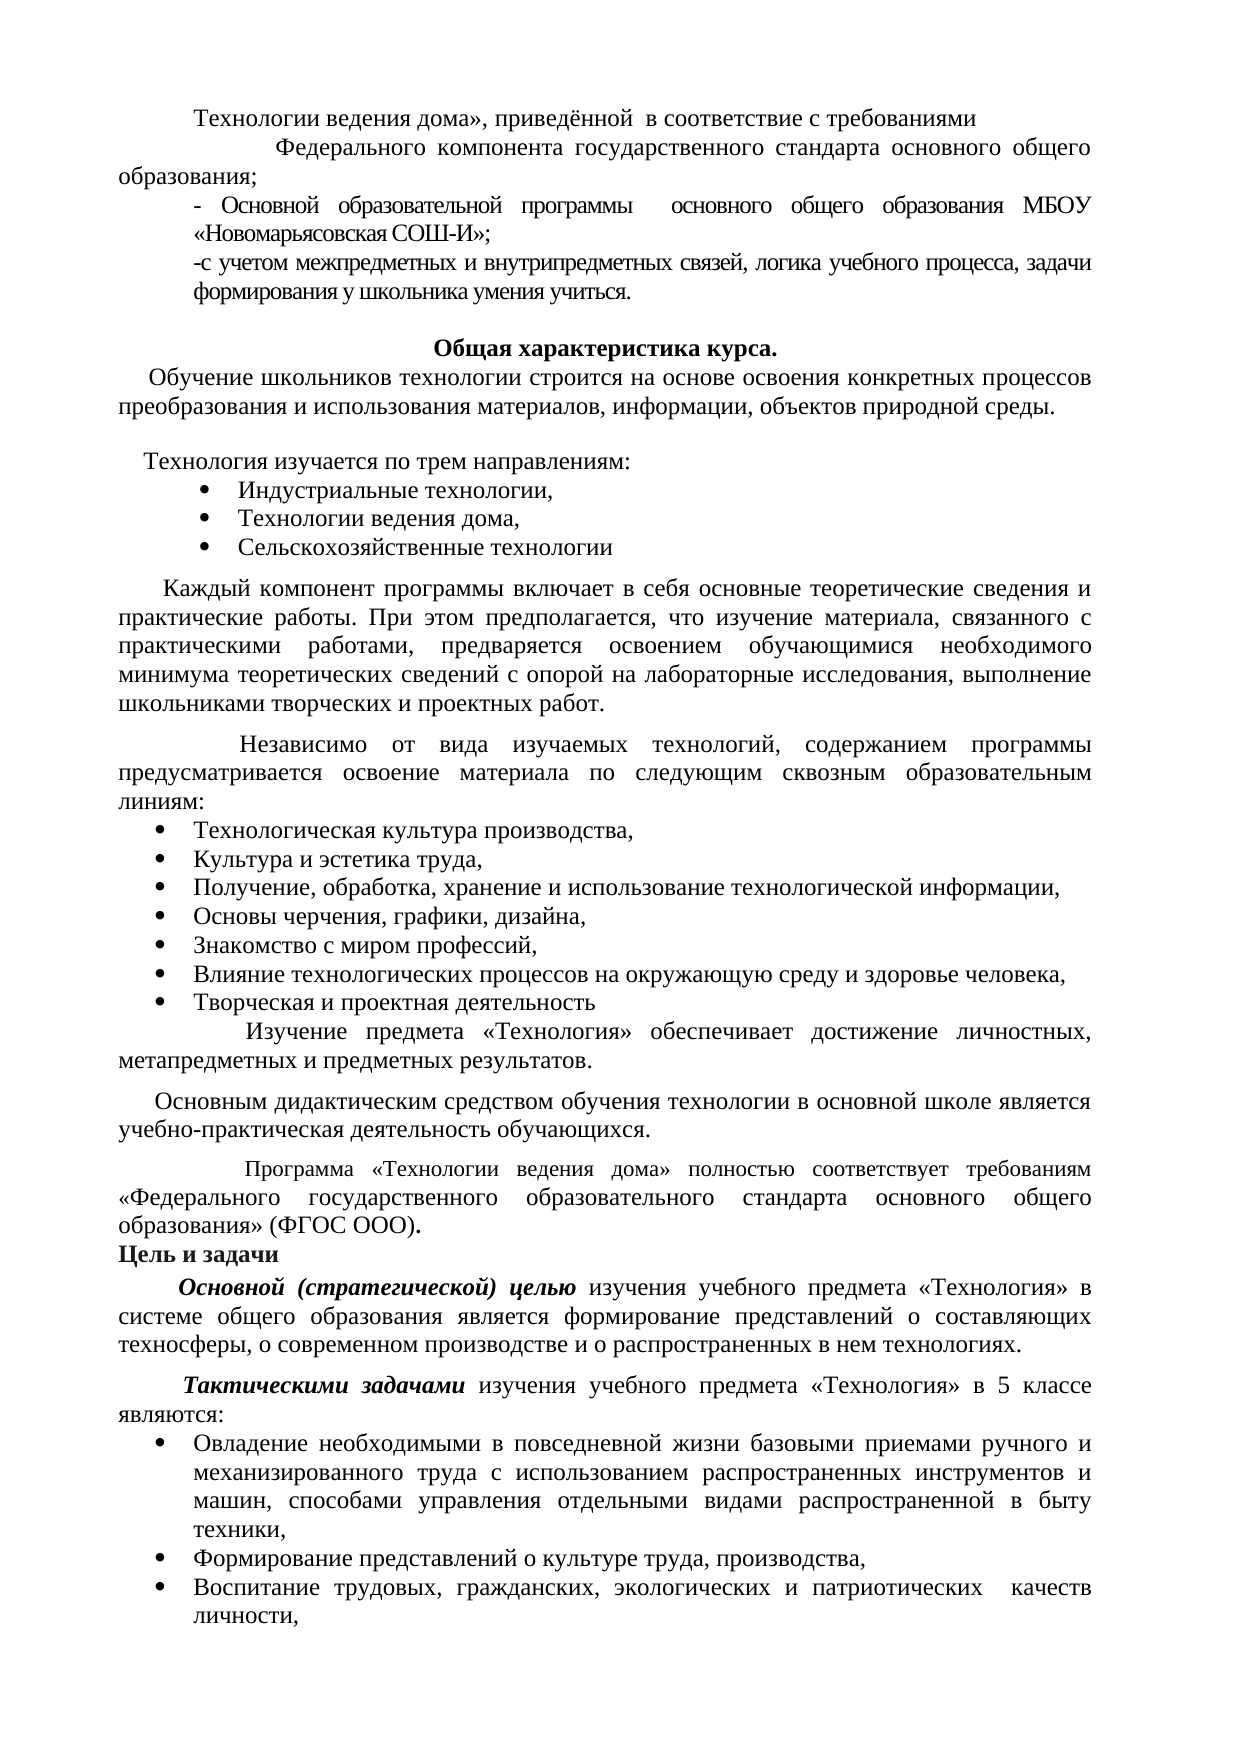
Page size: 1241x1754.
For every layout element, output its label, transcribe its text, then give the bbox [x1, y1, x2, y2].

list Индустриальные технологии, [200, 475, 1092, 503]
list Культура и эстетика труда, [156, 844, 1092, 872]
text Каждый компонент программы включает в себя основные теоретические сведения и практические работы. При этом предполагается, что изучение материала, связанного с практическими работами, предваряется освоением обучающимися необходимого минимума теоретических сведений с опорой на лабораторные исследования, выполнение школьниками творческих и проектных работ. [118, 573, 1092, 717]
list Овладение необходимыми в повседневной жизни базовыми приемами ручного и механизированного труда с использованием распространенных инструментов и машин, способами управления отдельными видами распространенной в быту техники, [156, 1428, 1092, 1543]
text Основной (стратегической) целью изучения учебного предмета «Технология» в системе общего образования является формирование представлений о составляющих техносферы, о современном производстве и о распространенных в нем технологиях. [118, 1272, 1092, 1358]
text Изучение предмета «Технология» обеспечивает достижение личностных, метапредметных и предметных результатов. [118, 1016, 1092, 1074]
text Общая характеристика курса. [118, 333, 1092, 362]
text Федерального компонента государственного стандарта основного общего образования; [118, 132, 1092, 190]
text Тактическими задачами изучения учебного предмета «Технология» в 5 классе являются: [118, 1370, 1092, 1428]
text Независимо от вида изучаемых технологий, содержанием программы предусматривается освоение материала по следующим сквозным образовательным линиям: [118, 729, 1092, 815]
text -с учетом межпредметных и внутрипредметных связей, логика учебного процесса, задачи формирования у школьника умения учиться. [193, 247, 1092, 305]
list Технологическая культура производства, [156, 815, 1092, 844]
text - Основной образовательной программы основного общего образования МБОУ «Новомарьясовская СОШ-И»; [193, 190, 1092, 247]
list Основы черчения, графики, дизайна, [156, 901, 1092, 930]
text Основным дидактическим средством обучения технологии в основной школе является учебно-практическая деятельность обучающихся. [118, 1086, 1092, 1143]
text Технология изучается по трем направлениям: [118, 446, 1092, 475]
text Цель и задачи [118, 1239, 1092, 1268]
list Знакомство с миром профессий, [156, 930, 1092, 959]
list Технологии ведения дома, [200, 503, 1092, 532]
text Технологии ведения дома», приведённой в соответствие с требованиями [118, 103, 1092, 132]
list Сельскохозяйственные технологии [200, 532, 1092, 561]
list Творческая и проектная деятельность [156, 987, 1092, 1016]
list Получение, обработка, хранение и использование технологической информации, [156, 872, 1092, 901]
list Влияние технологических процессов на окружающую среду и здоровье человека, [156, 959, 1092, 987]
text Программа «Технологии ведения дома» полностью соответствует требованиям «Федерального государственного образовательного стандарта основного общего образования» (ФГОС ООО). [118, 1155, 1092, 1239]
text Обучение школьников технологии строится на основе освоения конкретных процессов преобразования и использования материалов, информации, объектов природной среды. [118, 362, 1092, 420]
list Формирование представлений о культуре труда, производства, [156, 1543, 1092, 1572]
list Воспитание трудовых, гражданских, экологических и патриотических качеств личности, [156, 1572, 1092, 1629]
